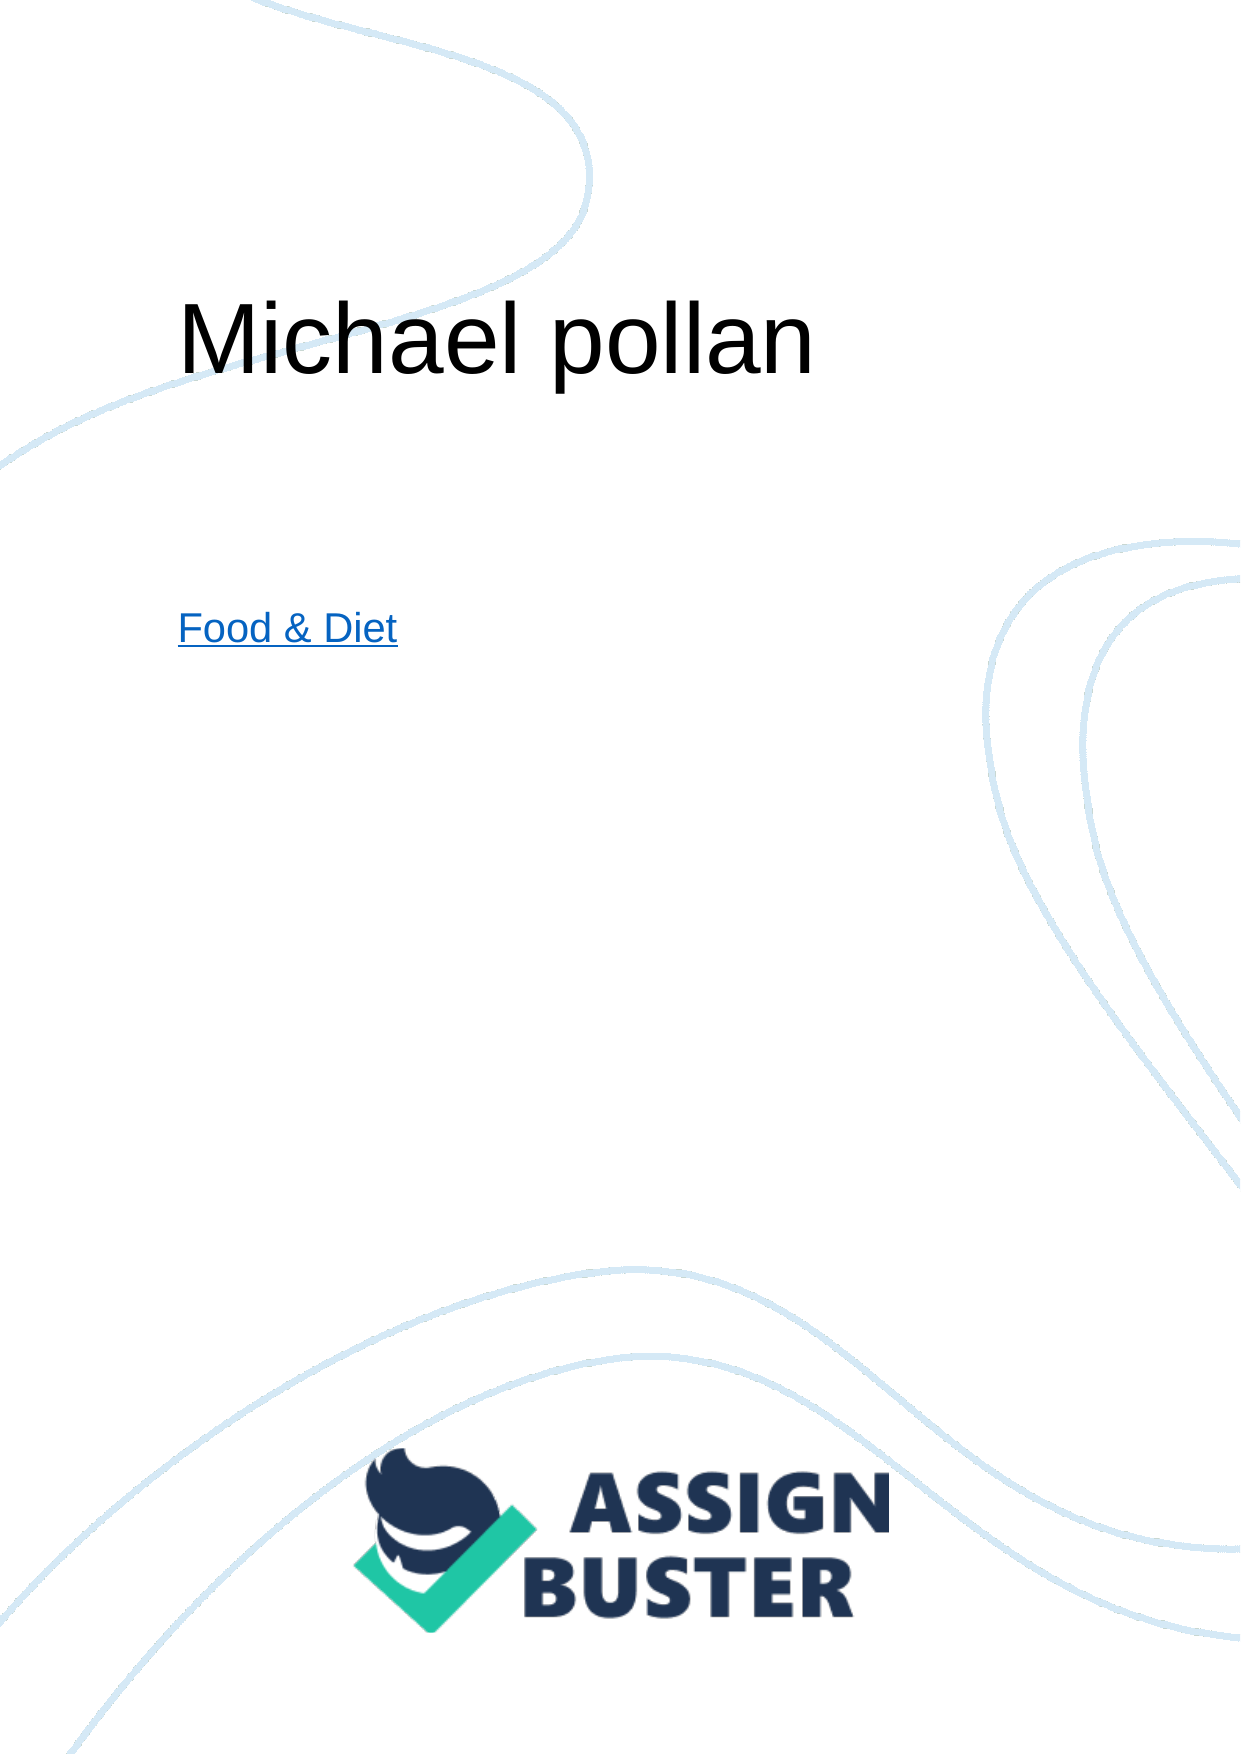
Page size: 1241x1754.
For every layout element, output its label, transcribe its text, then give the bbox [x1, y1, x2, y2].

picture [0, 0, 1241, 1754]
subtitle Michael pollan [177, 279, 1152, 394]
text Food & Diet [177, 604, 1152, 652]
